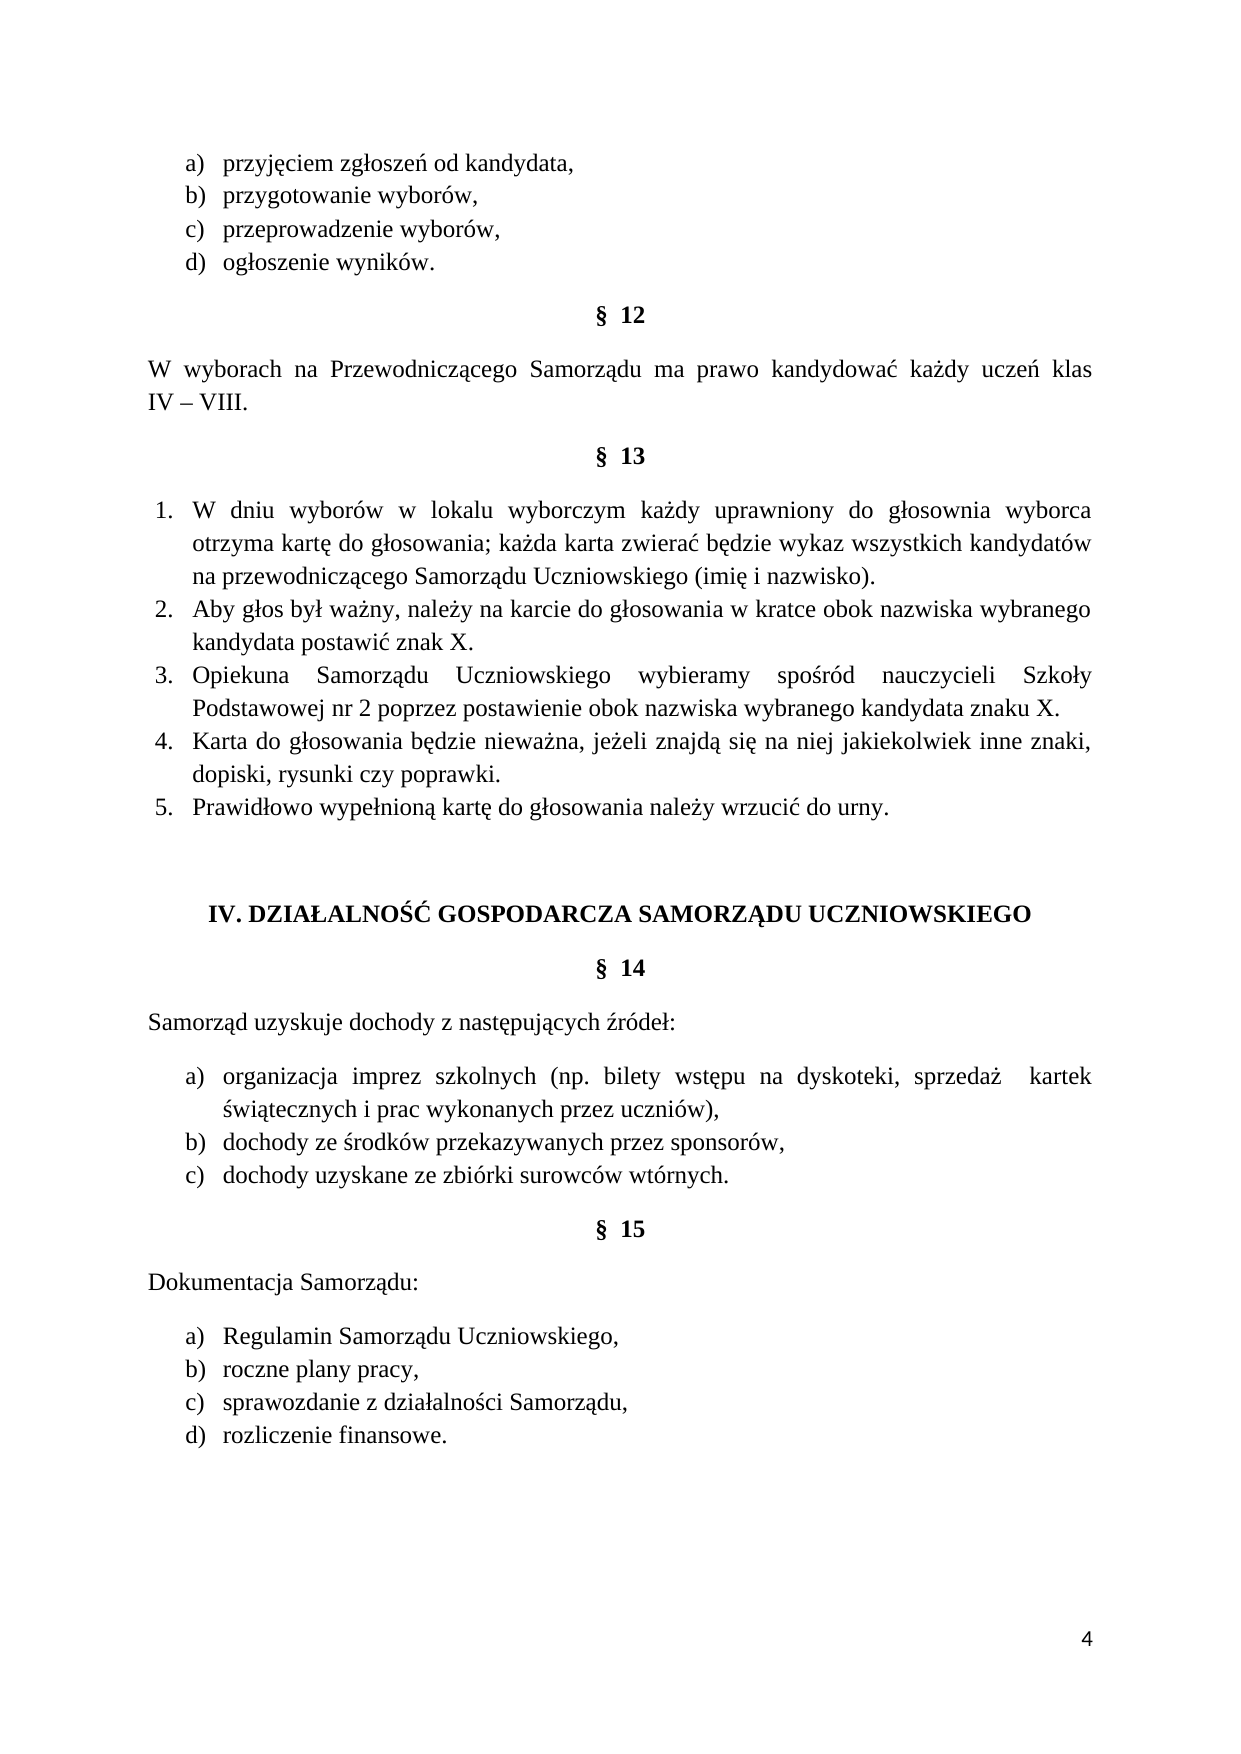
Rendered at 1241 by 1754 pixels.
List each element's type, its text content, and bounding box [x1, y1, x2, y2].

list przeprowadzenie wyborów, [185, 214, 1093, 242]
text IV. DZIAŁALNOŚĆ GOSPODARCZA SAMORZĄDU UCZNIOWSKIEGO [148, 899, 1093, 928]
text § 13 [148, 441, 1093, 470]
text W wyborach na Przewodniczącego Samorządu ma prawo kandydować każdy uczeń klas IV – VIII. [148, 354, 1093, 416]
text § 14 [148, 953, 1093, 982]
list Regulamin Samorządu Uczniowskiego, [185, 1321, 1093, 1350]
text § 12 [148, 301, 1093, 329]
list przygotowanie wyborów, [185, 181, 1093, 209]
text § 15 [148, 1214, 1093, 1242]
list W dniu wyborów w lokalu wyborczym każdy uprawniony do głosownia wyborca otrzyma kartę do głosowania; każda karta zwierać będzie wykaz wszystkich kandydatów na przewodniczącego Samorządu Uczniowskiego (imię i nazwisko). [154, 495, 1093, 590]
list przyjęciem zgłoszeń od kandydata, [185, 148, 1093, 176]
list organizacja imprez szkolnych (np. bilety wstępu na dyskoteki, sprzedaż kartek świątecznych i prac wykonanych przez uczniów), [185, 1061, 1093, 1122]
list dochody ze środków przekazywanych przez sponsorów, [185, 1127, 1093, 1156]
list Aby głos był ważny, należy na karcie do głosowania w kratce obok nazwiska wybranego kandydata postawić znak X. [154, 594, 1093, 656]
list ogłoszenie wyników. [185, 247, 1093, 275]
list sprawozdanie z działalności Samorządu, [185, 1387, 1093, 1416]
list Karta do głosowania będzie nieważna, jeżeli znajdą się na niej jakiekolwiek inne znaki, dopiski, rysunki czy poprawki. [154, 726, 1093, 788]
text Samorząd uzyskuje dochody z następujących źródeł: [148, 1007, 1093, 1036]
list Opiekuna Samorządu Uczniowskiego wybieramy spośród nauczycieli Szkoły Podstawowej nr 2 poprzez postawienie obok nazwiska wybranego kandydata znaku X. [154, 660, 1093, 722]
list rozliczenie finansowe. [185, 1420, 1093, 1449]
list Prawidłowo wypełnioną kartę do głosowania należy wrzucić do urny. [154, 792, 1093, 821]
text Dokumentacja Samorządu: [148, 1267, 1093, 1296]
list dochody uzyskane ze zbiórki surowców wtórnych. [185, 1160, 1093, 1188]
list roczne plany pracy, [185, 1354, 1093, 1383]
